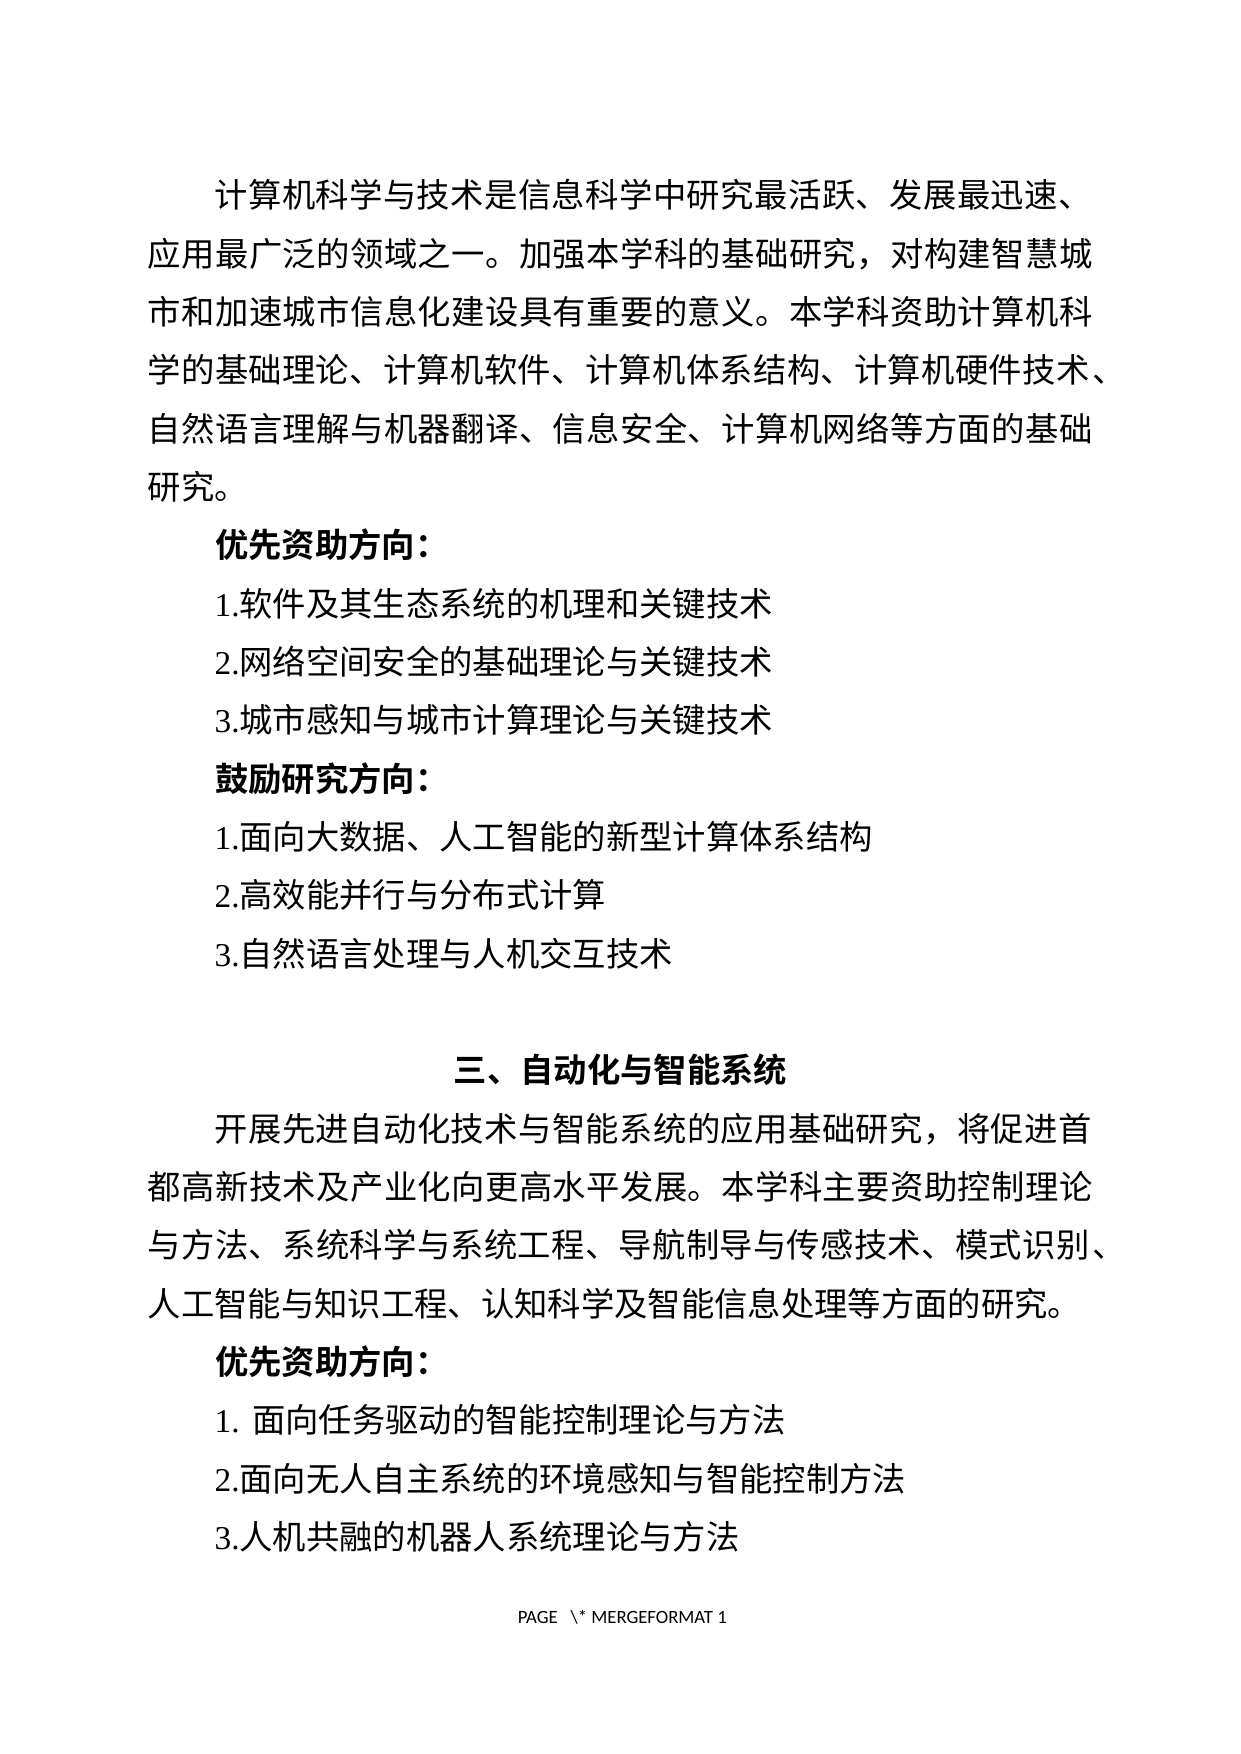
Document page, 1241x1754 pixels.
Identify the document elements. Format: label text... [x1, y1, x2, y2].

text 1.软件及其生态系统的机理和关键技术 [148, 569, 1092, 628]
text 2.面向无人自主系统的环境感知与智能控制方法 [148, 1444, 1092, 1503]
text 2.高效能并行与分布式计算 [148, 861, 1092, 919]
text 3.城市感知与城市计算理论与关键技术 [148, 686, 1092, 744]
text 2.网络空间安全的基础理论与关键技术 [148, 628, 1092, 686]
list 面向任务驱动的智能控制理论与方法 [214, 1386, 1092, 1444]
text 3.人机共融的机器人系统理论与方法 [148, 1503, 1092, 1561]
text 1.面向大数据、人工智能的新型计算体系结构 [148, 803, 1092, 861]
text 3.自然语言处理与人机交互技术 [148, 919, 1092, 978]
text 鼓励研究方向： [148, 744, 1092, 803]
text 开展先进自动化技术与智能系统的应用基础研究，将促进首都高新技术及产业化向更高水平发展。本学科主要资助控制理论与方法、系统科学与系统工程、导航制导与传感技术、模式识别、人工智能与知识工程、认知科学及智能信息处理等方面的研究。 [148, 1094, 1092, 1328]
text 优先资助方向： [148, 511, 1092, 569]
text 计算机科学与技术是信息科学中研究最活跃、发展最迅速、应用最广泛的领域之一。加强本学科的基础研究，对构建智慧城市和加速城市信息化建设具有重要的意义。本学科资助计算机科学的基础理论、计算机软件、计算机体系结构、计算机硬件技术、自然语言理解与机器翻译、信息安全、计算机网络等方面的基础研究。 [148, 161, 1092, 511]
text 优先资助方向： [148, 1328, 1092, 1386]
text 三、自动化与智能系统 [148, 1036, 1092, 1094]
